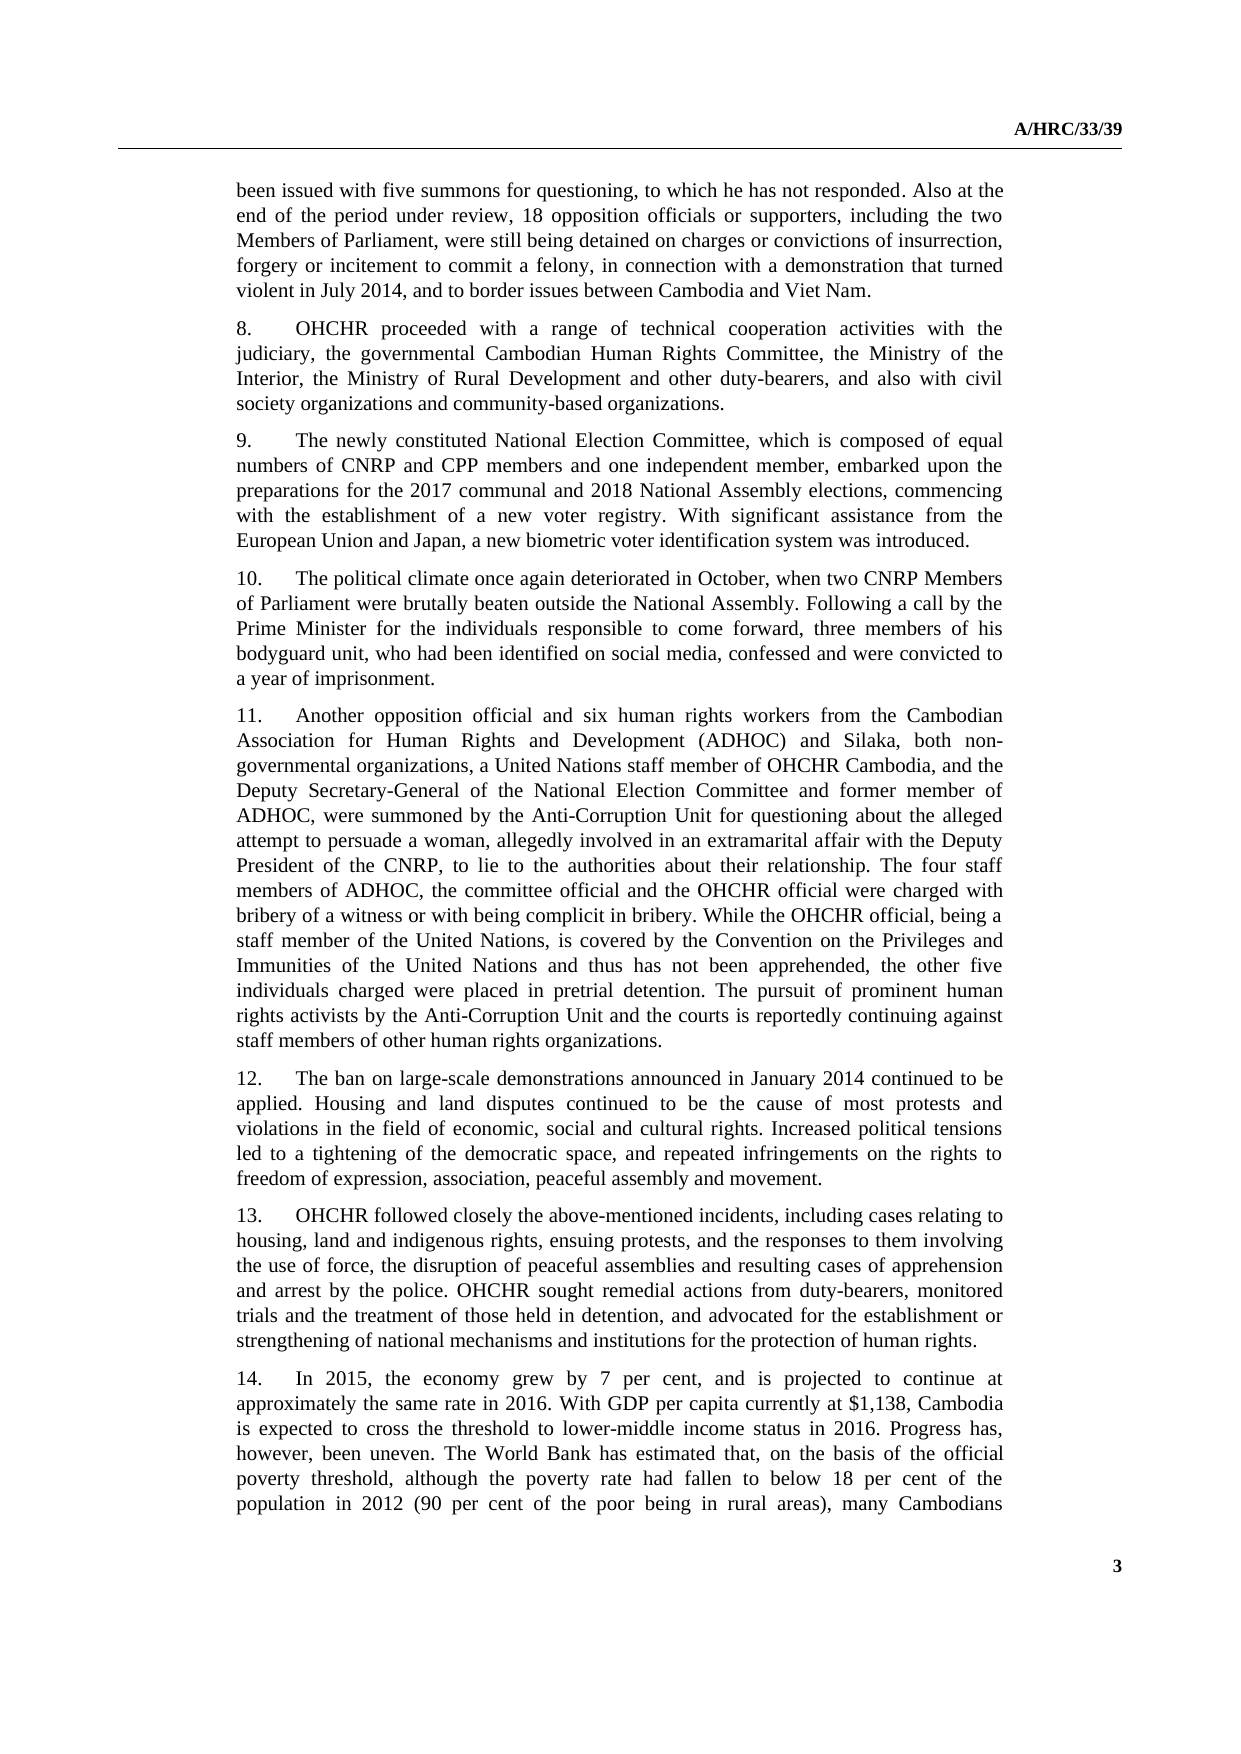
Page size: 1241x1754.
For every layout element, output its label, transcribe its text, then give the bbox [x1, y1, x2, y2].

text 10. The political climate once again deteriorated in October, when two CNRP Members of Parliament were brutally beaten outside the National Assembly. Following a call by the Prime Minister for the individuals responsible to come forward, three members of his bodyguard unit, who had been identified on social media, confessed and were convicted to a year of imprisonment. [236, 565, 1004, 690]
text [236, 177, 1004, 302]
text 8. OHCHR proceeded with a range of technical cooperation activities with the judiciary, the governmental Cambodian Human Rights Committee, the Ministry of the Interior, the Ministry of Rural Development and other duty-bearers, and also with civil society organizations and community-based organizations. [236, 315, 1004, 415]
text 9. The newly constituted National Election Committee, which is composed of equal numbers of CNRP and CPP members and one independent member, embarked upon the preparations for the 2017 communal and 2018 National Assembly elections, commencing with the establishment of a new voter registry. With significant assistance from the European Union and Japan, a new biometric voter identification system was introduced. [236, 427, 1004, 552]
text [236, 1365, 1004, 1515]
text 12. The ban on large-scale demonstrations announced in January 2014 continued to be applied. Housing and land disputes continued to be the cause of most protests and violations in the field of economic, social and cultural rights. Increased political tensions led to a tightening of the democratic space, and repeated infringements on the rights to freedom of expression, association, peaceful assembly and movement. [236, 1065, 1004, 1190]
text 11. Another opposition official and six human rights workers from the Cambodian Association for Human Rights and Development (ADHOC) and Silaka, both non-governmental organizations, a United Nations staff member of OHCHR Cambodia, and the Deputy Secretary-General of the National Election Committee and former member of ADHOC, were summoned by the Anti-Corruption Unit for questioning about the alleged attempt to persuade a woman, allegedly involved in an extramarital affair with the Deputy President of the CNRP, to lie to the authorities about their relationship. The four staff members of ADHOC, the committee official and the OHCHR official were charged with bribery of a witness or with being complicit in bribery. While the OHCHR official, being a staff member of the United Nations, is covered by the Convention on the Privileges and Immunities of the United Nations and thus has not been apprehended, the other five individuals charged were placed in pretrial detention. The pursuit of prominent human rights activists by the Anti-Corruption Unit and the courts is reportedly continuing against staff members of other human rights organizations. [236, 702, 1004, 1052]
text 13. OHCHR followed closely the above-mentioned incidents, including cases relating to housing, land and indigenous rights, ensuing protests, and the responses to them involving the use of force, the disruption of peaceful assemblies and resulting cases of apprehension and arrest by the police. OHCHR sought remedial actions from duty-bearers, monitored trials and the treatment of those held in detention, and advocated for the establishment or strengthening of national mechanisms and institutions for the protection of human rights. [236, 1202, 1004, 1352]
